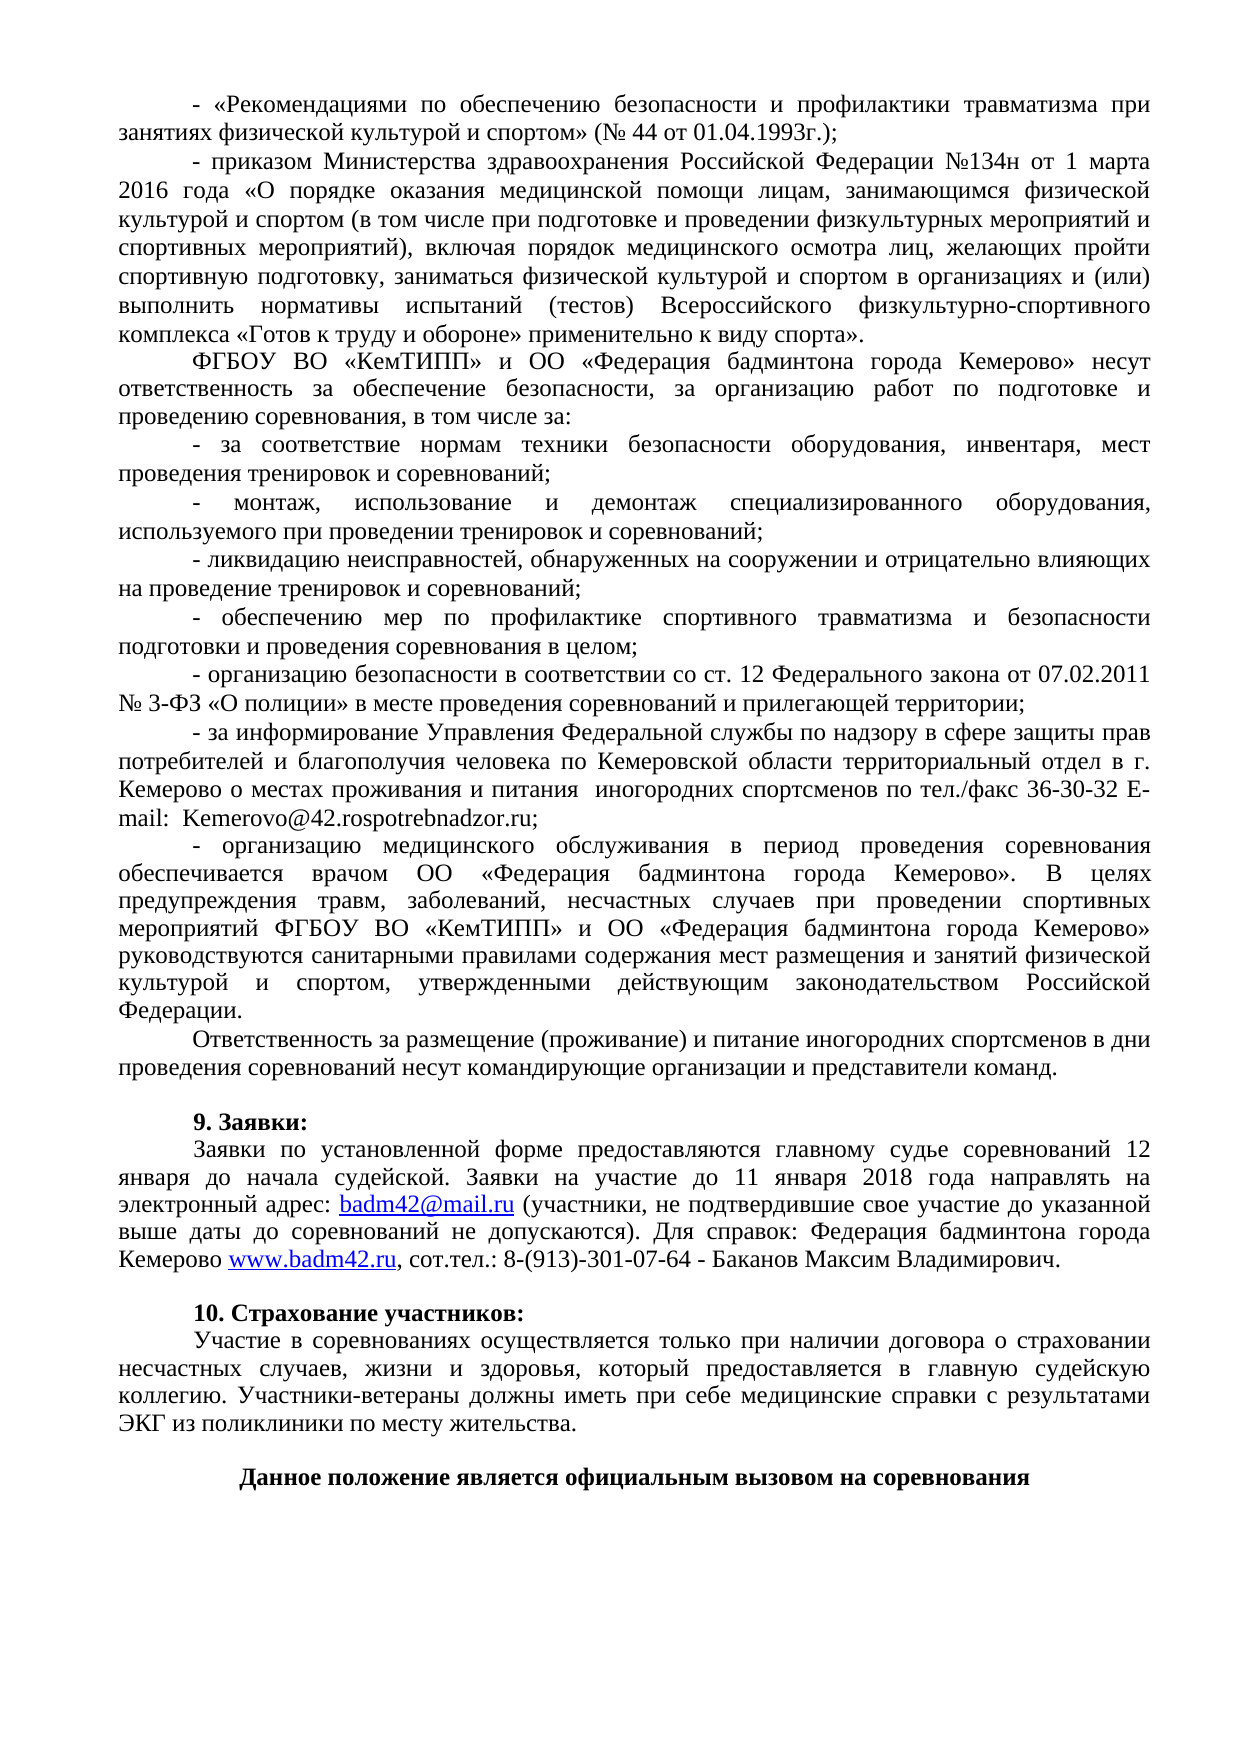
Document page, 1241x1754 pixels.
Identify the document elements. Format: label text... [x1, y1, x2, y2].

text Данное положение является официальным вызовом на соревнования [118, 1464, 1152, 1491]
text - «Рекомендациями по обеспечению безопасности и профилактики травматизма при занятиях физической культурой и спортом» (№ 44 от 01.04.1993г.); [118, 89, 1152, 146]
text - за информирование Управления Федеральной службы по надзору в сфере защиты прав потребителей и благополучия человека по Кемеровской области территориальный отдел в г. Кемерово о местах проживания и питания иногородних спортсменов по тел./факс 36-30-32 E-mail: Kemerovo@42.rospotrebnadzor.ru; [118, 717, 1152, 832]
list - организацию медицинского обслуживания в период проведения соревнования обеспечивается врачом ОО «Федерация бадминтона города Кемерово». В целях предупреждения травм, заболеваний, несчастных случаев при проведении спортивных мероприятий ФГБОУ ВО «КемТИПП» и ОО «Федерация бадминтона города Кемерово» руководствуются санитарными правилами содержания мест размещения и занятий физической культурой и спортом, утвержденными действующим законодательством Российской Федерации. [118, 832, 1152, 1024]
list - организацию безопасности в соответствии со ст. 12 Федерального закона от 07.02.2011 № 3-ФЗ «О полиции» в месте проведения соревнований и прилегающей территории; [118, 659, 1152, 717]
list - монтаж, использование и демонтаж специализированного оборудования, используемого при проведении тренировок и соревнований; [118, 487, 1152, 544]
text ФГБОУ ВО «КемТИПП» и ОО «Федерация бадминтона города Кемерово» несут ответственность за обеспечение безопасности, за организацию работ по подготовке и проведению соревнования, в том числе за: [118, 347, 1152, 429]
text 9. Заявки: [118, 1108, 1152, 1136]
text - приказом Министерства здравоохранения Российской Федерации №134н от 1 марта 2016 года «О порядке оказания медицинской помощи лицам, занимающимся физической культурой и спортом (в том числе при подготовке и проведении физкультурных мероприятий и спортивных мероприятий), включая порядок медицинского осмотра лиц, желающих пройти спортивную подготовку, заниматься физической культурой и спортом в организациях и (или) выполнить нормативы испытаний (тестов) Всероссийского физкультурно-спортивного комплекса «Готов к труду и обороне» применительно к виду спорта». [118, 146, 1152, 347]
text Заявки по установленной форме предоставляются главному судье соревнований 12 января до начала судейской. Заявки на участие до 11 января 2018 года направлять на электронный адрес: badm42@mail.ru (участники, не подтвердившие свое участие до указанной выше даты до соревнований не допускаются). Для справок: Федерация бадминтона города Кемерово www.badm42.ru, сот.тел.: 8-(913)-301-07-64 - Баканов Максим Владимирович. [118, 1136, 1152, 1273]
text Ответственность за размещение (проживание) и питание иногородних спортсменов в дни проведения соревнований несут командирующие организации и представители команд. [118, 1024, 1152, 1081]
list - обеспечению мер по профилактике спортивного травматизма и безопасности подготовки и проведения соревнования в целом; [118, 602, 1152, 659]
text Участие в соревнованиях осуществляется только при наличии договора о страховании несчастных случаев, жизни и здоровья, который предоставляется в главную судейскую коллегию. Участники-ветераны должны иметь при себе медицинские справки с результатами ЭКГ из поликлиники по месту жительства. [118, 1327, 1152, 1437]
text 10. Страхование участников: [118, 1300, 1152, 1327]
list - за соответствие нормам техники безопасности оборудования, инвентаря, мест проведения тренировок и соревнований; [118, 429, 1152, 487]
list - ликвидацию неисправностей, обнаруженных на сооружении и отрицательно влияющих на проведение тренировок и соревнований; [118, 544, 1152, 602]
